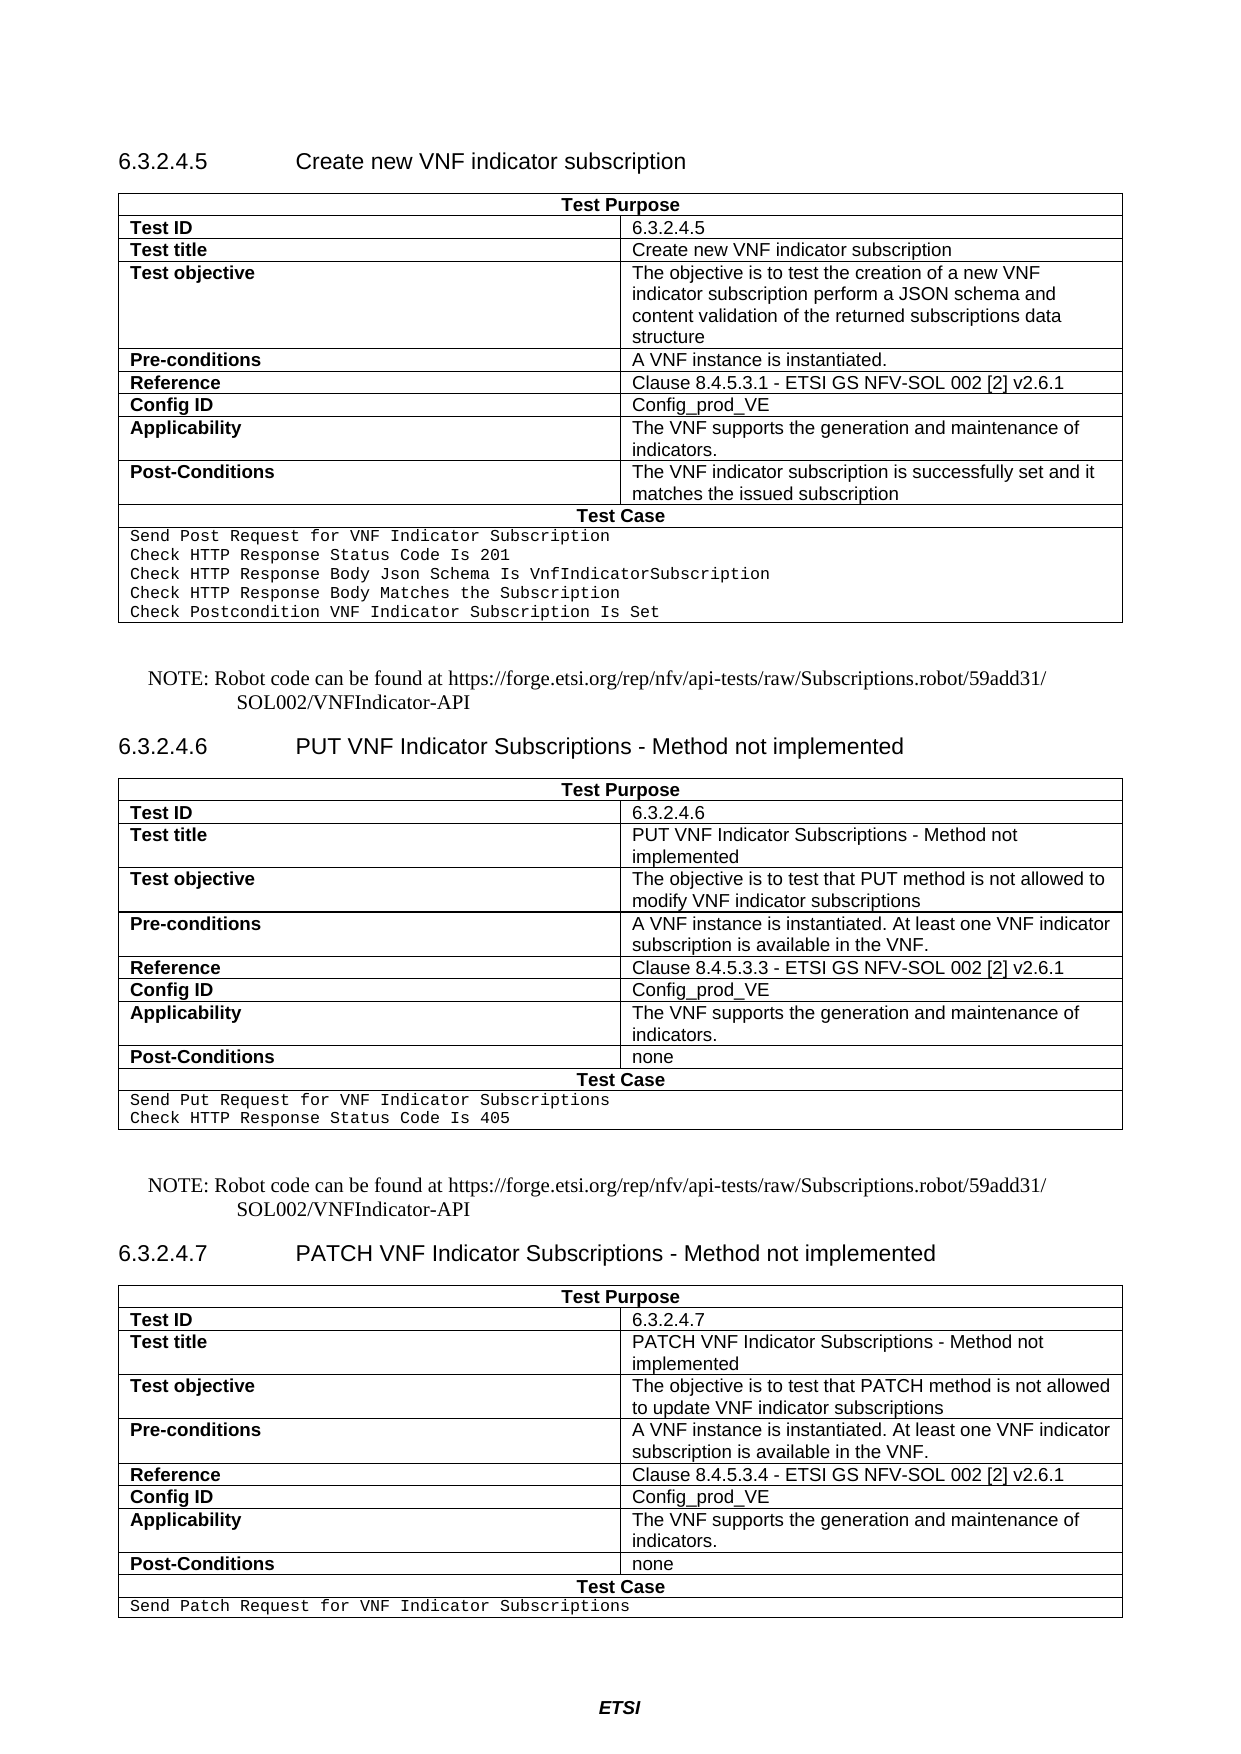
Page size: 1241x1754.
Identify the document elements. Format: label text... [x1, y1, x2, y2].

table_cell The objective is to test that PATCH method is not allowed to update VNF indicator subscriptions [621, 1375, 1122, 1418]
table_cell Test ID [119, 801, 620, 823]
table_cell A VNF instance is instantiated. [621, 349, 1122, 371]
table_cell 6.3.2.4.7 [621, 1308, 1122, 1330]
table_cell Config_prod_VE [621, 979, 1122, 1001]
table_cell Test title [119, 824, 620, 867]
table_cell Applicability [119, 417, 620, 460]
table_cell Pre-conditions [119, 913, 620, 956]
table_cell Clause 8.4.5.3.1 - ETSI GS NFV-SOL 002 [2] v2.6.1 [621, 372, 1122, 393]
table_cell none [621, 1553, 1122, 1574]
table_cell Test ID [119, 216, 620, 238]
table_cell The VNF supports the generation and maintenance of indicators. [621, 1002, 1122, 1045]
table_cell Applicability [119, 1509, 620, 1552]
table_header Test Purpose [119, 194, 1122, 215]
table_cell Applicability [119, 1002, 620, 1045]
table_cell PUT VNF Indicator Subscriptions - Method not implemented [621, 824, 1122, 867]
table_cell Clause 8.4.5.3.3 - ETSI GS NFV-SOL 002 [2] v2.6.1 [621, 957, 1122, 978]
text NOTE: Robot code can be found at https://forge.etsi.org/rep/nfv/api-tests/raw/Subscriptions.robot/59add31/SOL002/VNFIndicator-API [148, 666, 1122, 714]
table_cell Pre-conditions [119, 349, 620, 371]
table_cell Pre-conditions [119, 1419, 620, 1462]
table_cell Create new VNF indicator subscription [621, 239, 1122, 261]
table_cell Reference [119, 1464, 620, 1485]
table_cell Post-Conditions [119, 1553, 620, 1574]
table_cell Clause 8.4.5.3.4 - ETSI GS NFV-SOL 002 [2] v2.6.1 [621, 1464, 1122, 1485]
table_cell PATCH VNF Indicator Subscriptions - Method not implemented [621, 1331, 1122, 1374]
table_cell The objective is to test that PUT method is not allowed to modify VNF indicator subscriptions [621, 868, 1122, 911]
table_cell Config_prod_VE [621, 394, 1122, 416]
table_cell Test objective [119, 262, 620, 348]
table_cell The VNF supports the generation and maintenance of indicators. [621, 417, 1122, 460]
subtitle 6.3.2.4.6 PUT VNF Indicator Subscriptions - Method not implemented [118, 733, 1122, 759]
subtitle 6.3.2.4.7 PATCH VNF Indicator Subscriptions - Method not implemented [118, 1239, 1122, 1266]
table_cell Send Put Request for VNF Indicator Subscriptions Check HTTP Response Status Code Is 405 [119, 1091, 1122, 1129]
table_cell 6.3.2.4.5 [621, 216, 1122, 238]
table_cell Test ID [119, 1308, 620, 1330]
table_cell Config ID [119, 979, 620, 1001]
table_cell The VNF supports the generation and maintenance of indicators. [621, 1509, 1122, 1552]
table_header Test Purpose [119, 1286, 1122, 1307]
table_cell Config ID [119, 1486, 620, 1508]
table_cell none [621, 1046, 1122, 1067]
table_cell Post-Conditions [119, 1046, 620, 1067]
table_cell A VNF instance is instantiated. At least one VNF indicator subscription is available in the VNF. [621, 913, 1122, 956]
table_cell Reference [119, 372, 620, 393]
table_cell Test Case [119, 1069, 1122, 1090]
table_cell The VNF indicator subscription is successfully set and it matches the issued subscription [621, 461, 1122, 504]
table_cell Test title [119, 1331, 620, 1374]
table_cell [119, 1598, 1122, 1617]
table_cell Config ID [119, 394, 620, 416]
table_cell A VNF instance is instantiated. At least one VNF indicator subscription is available in the VNF. [621, 1419, 1122, 1462]
table_cell Test objective [119, 1375, 620, 1418]
table_header Test Purpose [119, 779, 1122, 800]
table_cell Config_prod_VE [621, 1486, 1122, 1508]
table_cell The objective is to test the creation of a new VNF indicator subscription perform a JSON schema and content validation of the returned subscriptions data structure [621, 262, 1122, 348]
table_cell Send Post Request for VNF Indicator Subscription Check HTTP Response Status Code Is 201 Check HTTP Response Body Json Schema Is VnfIndicatorSubscription Check HTTP Response Body Matches the Subscription Check Postcondition VNF Indicator Subscription Is Set [119, 528, 1122, 622]
text NOTE: Robot code can be found at https://forge.etsi.org/rep/nfv/api-tests/raw/Subscriptions.robot/59add31/SOL002/VNFIndicator-API [148, 1173, 1122, 1221]
table_cell Test title [119, 239, 620, 261]
subtitle 6.3.2.4.5 Create new VNF indicator subscription [118, 148, 1122, 174]
table_cell Test objective [119, 868, 620, 911]
table_cell Post-Conditions [119, 461, 620, 504]
table_cell Test Case [119, 1575, 1122, 1597]
table_cell 6.3.2.4.6 [621, 801, 1122, 823]
table_cell Test Case [119, 505, 1122, 527]
table_cell Reference [119, 957, 620, 978]
